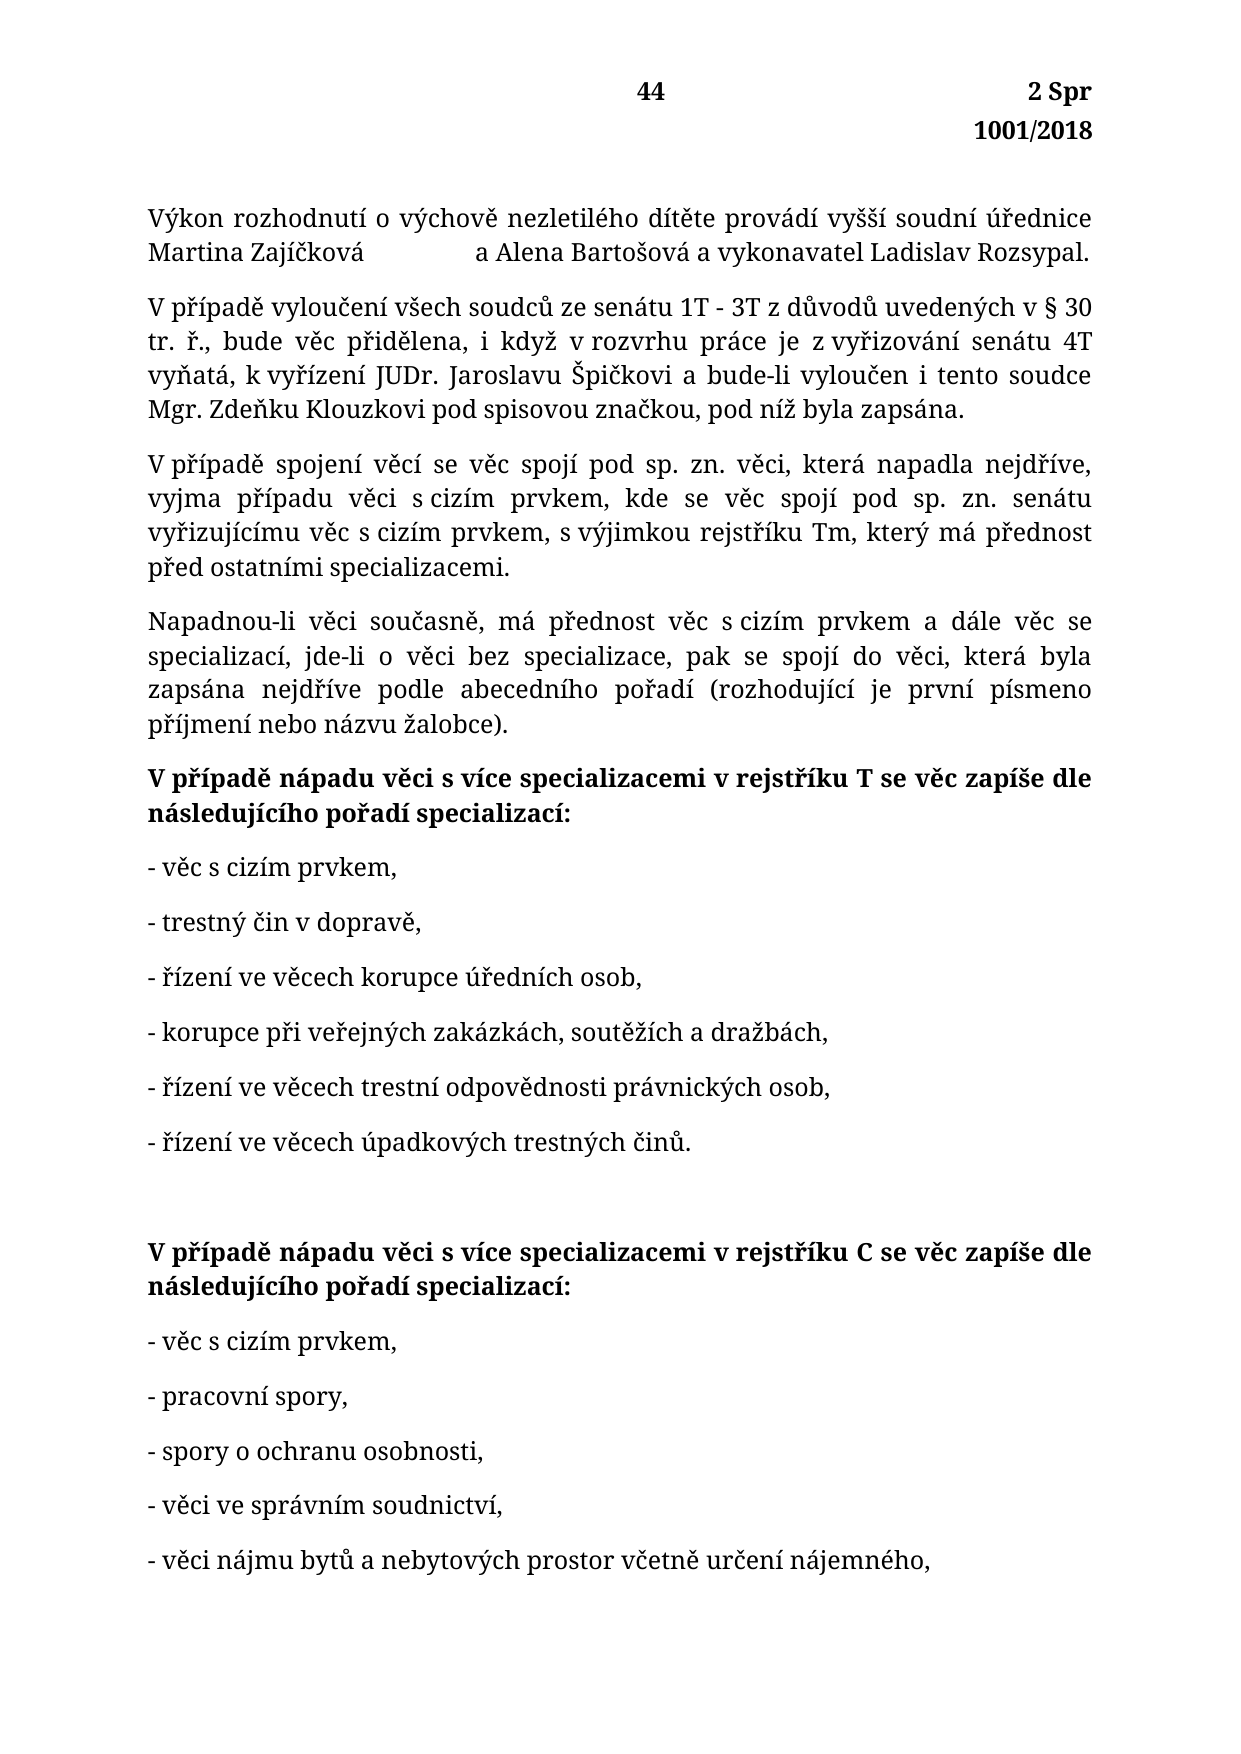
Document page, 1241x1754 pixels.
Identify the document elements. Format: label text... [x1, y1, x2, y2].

text - trestný čin v dopravě, [148, 905, 1093, 939]
text - řízení ve věcech korupce úředních osob, [148, 960, 1093, 994]
text - pracovní spory, [148, 1378, 1093, 1412]
text - řízení ve věcech úpadkových trestných činů. [148, 1124, 1093, 1159]
text - věc s cizím prvkem, [148, 850, 1093, 884]
text V případě spojení věcí se věc spojí pod sp. zn. věci, která napadla nejdříve, vyjma případu věci s cizím prvkem, kde se věc spojí pod sp. zn. senátu vyřizujícímu věc s cizím prvkem, s výjimkou rejstříku Tm, který má přednost před ostatními specializacemi. [148, 447, 1093, 583]
text Napadnou-li věci současně, má přednost věc s cizím prvkem a dále věc se specializací, jde-li o věci bez specializace, pak se spojí do věci, která byla zapsána nejdříve podle abecedního pořadí (rozhodující je první písmeno příjmení nebo názvu žalobce). [148, 604, 1093, 740]
text - řízení ve věcech trestní odpovědnosti právnických osob, [148, 1070, 1093, 1104]
text - věci nájmu bytů a nebytových prostor včetně určení nájemného, [148, 1543, 1093, 1577]
text V případě nápadu věci s více specializacemi v rejstříku C se věc zapíše dle následujícího pořadí specializací: [148, 1234, 1093, 1302]
text Výkon rozhodnutí o výchově nezletilého dítěte provádí vyšší soudní úřednice Martina Zajíčková a Alena Bartošová a vykonavatel Ladislav Rozsypal. [148, 201, 1093, 269]
text V případě vyloučení všech soudců ze senátu 1T - 3T z důvodů uvedených v § 30 tr. ř., bude věc přidělena, i když v rozvrhu práce je z vyřizování senátu 4T vyňatá, k vyřízení JUDr. Jaroslavu Špičkovi a bude-li vyloučen i tento soudce Mgr. Zdeňku Klouzkovi pod spisovou značkou, pod níž byla zapsána. [148, 290, 1093, 426]
text - věc s cizím prvkem, [148, 1323, 1093, 1357]
text - věci ve správním soudnictví, [148, 1488, 1093, 1522]
text - korupce při veřejných zakázkách, soutěžích a dražbách, [148, 1015, 1093, 1049]
text - spory o ochranu osobnosti, [148, 1433, 1093, 1467]
text V případě nápadu věci s více specializacemi v rejstříku T se věc zapíše dle následujícího pořadí specializací: [148, 761, 1093, 829]
